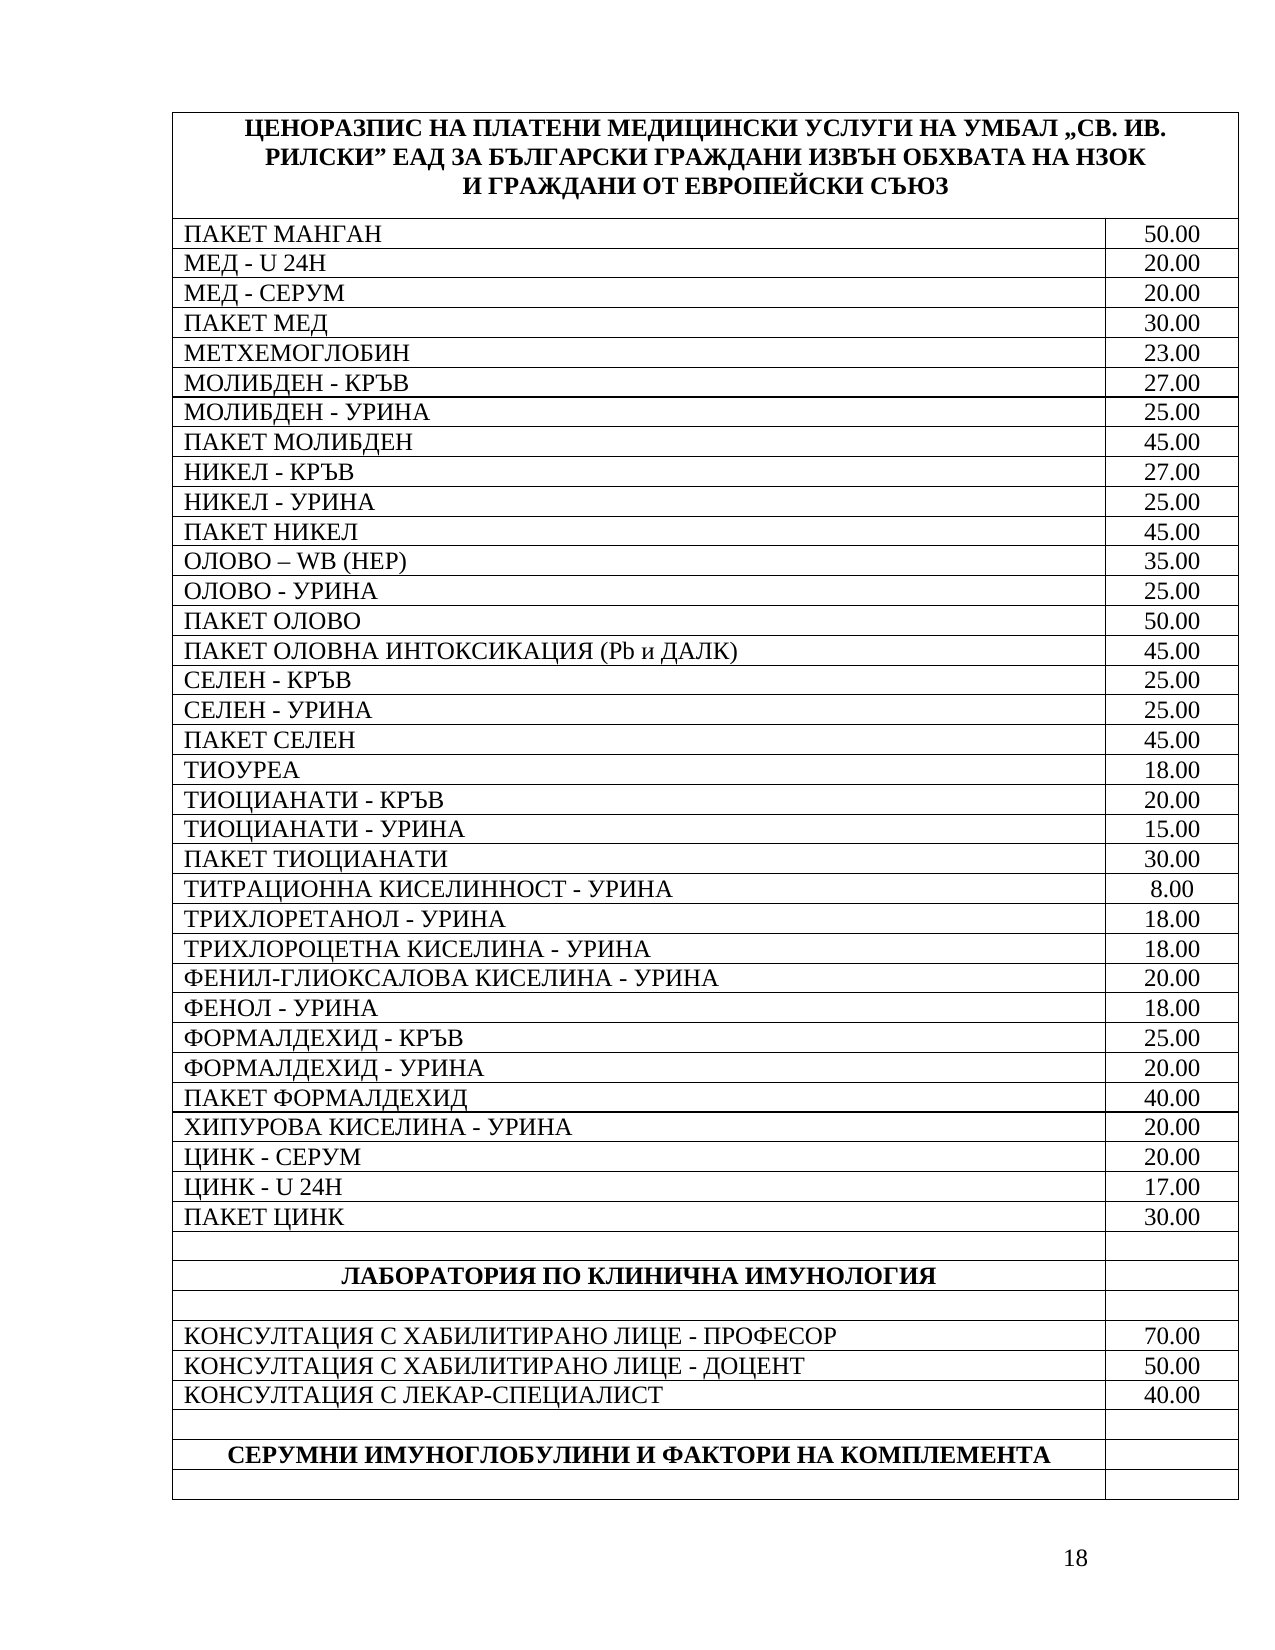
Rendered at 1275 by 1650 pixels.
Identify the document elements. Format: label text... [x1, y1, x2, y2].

table_cell 25.00 [1106, 666, 1238, 694]
table_cell МОЛИБДЕН - КРЪВ [173, 368, 1105, 396]
table_cell ТИОЦИАНАТИ - УРИНА [173, 815, 1105, 843]
table_cell 18.00 [1106, 904, 1238, 933]
table_cell СЕЛЕН - КРЪВ [173, 666, 1105, 694]
table_cell [1106, 1470, 1238, 1499]
table_cell СЕРУМНИ ИМУНОГЛОБУЛИНИ И ФАКТОРИ НА КОМПЛЕМЕНТА [173, 1440, 1105, 1469]
table_cell 25.00 [1106, 576, 1238, 605]
table_cell НИКЕЛ - КРЪВ [173, 457, 1105, 486]
table_cell 18.00 [1106, 993, 1238, 1022]
table_cell ФОРМАЛДЕХИД - УРИНА [173, 1053, 1105, 1082]
table_cell ПАКЕТ МЕД [173, 308, 1105, 337]
table_cell [1106, 1410, 1238, 1439]
table_cell ЛАБОРАТОРИЯ ПО КЛИНИЧНА ИМУНОЛОГИЯ [173, 1261, 1105, 1290]
table_cell [1106, 1440, 1238, 1469]
table_cell ТИТРАЦИОННА КИСЕЛИННОСТ - УРИНА [173, 874, 1105, 903]
table_cell 25.00 [1106, 1023, 1238, 1052]
table_cell МЕД - СЕРУМ [173, 278, 1105, 307]
table_cell ТИОЦИАНАТИ - КРЪВ [173, 785, 1105, 813]
table_cell ТРИХЛОРОЦЕТНА КИСЕЛИНА - УРИНА [173, 934, 1105, 962]
table_cell КОНСУЛТАЦИЯ С ХАБИЛИТИРАНО ЛИЦЕ - ДОЦЕНТ [173, 1351, 1105, 1379]
table_cell 25.00 [1106, 398, 1238, 426]
table_cell ЦИНК - U 24H [173, 1172, 1105, 1201]
table_cell 20.00 [1106, 278, 1238, 307]
table_cell 27.00 [1106, 368, 1238, 396]
table_cell 50.00 [1106, 606, 1238, 635]
table_cell 8.00 [1106, 874, 1238, 903]
table_cell 27.00 [1106, 457, 1238, 486]
table_cell 15.00 [1106, 815, 1238, 843]
table_cell 20.00 [1106, 249, 1238, 277]
table_cell 40.00 [1106, 1083, 1238, 1111]
table_cell 25.00 [1106, 487, 1238, 516]
table_cell МОЛИБДЕН - УРИНА [173, 398, 1105, 426]
table_cell 23.00 [1106, 338, 1238, 367]
table_cell [173, 1410, 1105, 1439]
table_cell ПАКЕТ НИКЕЛ [173, 517, 1105, 545]
table_cell [173, 1232, 1105, 1260]
table_cell 45.00 [1106, 725, 1238, 754]
table_header ЦЕНОРАЗПИС НА ПЛАТЕНИ МЕДИЦИНСКИ УСЛУГИ НА УМБАЛ „СВ. ИВ. РИЛСКИ” ЕАД ЗА БЪЛГАРСКИ ГРАЖДАНИ ИЗВЪН ОБХВАТА НА НЗОК И ГРАЖДАНИ ОТ ЕВРОПЕЙСКИ СЪЮЗ [173, 113, 1238, 218]
table_cell МЕТХЕМОГЛОБИН [173, 338, 1105, 367]
table_cell 25.00 [1106, 695, 1238, 724]
table_cell 40.00 [1106, 1381, 1238, 1409]
table_cell КОНСУЛТАЦИЯ С ХАБИЛИТИРАНО ЛИЦЕ - ПРОФЕСОР [173, 1321, 1105, 1350]
table_cell 20.00 [1106, 785, 1238, 813]
table_cell ФЕНИЛ-ГЛИОКСАЛОВА КИСЕЛИНА - УРИНА [173, 964, 1105, 992]
table_cell ХИПУРОВА КИСЕЛИНА - УРИНА [173, 1113, 1105, 1141]
table_cell НИКЕЛ - УРИНА [173, 487, 1105, 516]
table_cell 50.00 [1106, 1351, 1238, 1379]
table_cell 20.00 [1106, 1053, 1238, 1082]
table_cell ФОРМАЛДЕХИД - КРЪВ [173, 1023, 1105, 1052]
table_cell 45.00 [1106, 636, 1238, 664]
table_cell ПАКЕТ ОЛОВО [173, 606, 1105, 635]
table_cell ПАКЕТ ФОРМАЛДЕХИД [173, 1083, 1105, 1111]
table_cell 20.00 [1106, 1113, 1238, 1141]
table_cell ПАКЕТ ТИОЦИАНАТИ [173, 844, 1105, 873]
table_cell МЕД - U 24H [173, 249, 1105, 277]
table_cell 35.00 [1106, 546, 1238, 575]
table_cell КОНСУЛТАЦИЯ С ЛЕКАР-СПЕЦИАЛИСТ [173, 1381, 1105, 1409]
table_cell ПАКЕТ ОЛОВНА ИНТОКСИКАЦИЯ (Pb и ДАЛК) [173, 636, 1105, 664]
table_cell ОЛОВО - УРИНА [173, 576, 1105, 605]
table_cell ПАКЕТ МАНГАН [173, 219, 1105, 247]
table_cell 17.00 [1106, 1172, 1238, 1201]
table_cell ПАКЕТ МОЛИБДЕН [173, 427, 1105, 456]
table_cell ТИОУРЕА [173, 755, 1105, 784]
table_cell [1106, 1291, 1238, 1320]
table_cell 20.00 [1106, 1142, 1238, 1171]
table_cell ТРИХЛОРЕТАНОЛ - УРИНА [173, 904, 1105, 933]
table_cell 20.00 [1106, 964, 1238, 992]
table_cell [173, 1291, 1105, 1320]
table_cell 30.00 [1106, 308, 1238, 337]
table_cell ПАКЕТ ЦИНК [173, 1202, 1105, 1231]
table_cell ОЛОВО – WB (HEP) [173, 546, 1105, 575]
table_cell 45.00 [1106, 517, 1238, 545]
table_cell 45.00 [1106, 427, 1238, 456]
table_cell 30.00 [1106, 844, 1238, 873]
table_cell СЕЛЕН - УРИНА [173, 695, 1105, 724]
table_cell 30.00 [1106, 1202, 1238, 1231]
table_cell ФЕНОЛ - УРИНА [173, 993, 1105, 1022]
table_cell ПАКЕТ СЕЛЕН [173, 725, 1105, 754]
table_cell 18.00 [1106, 755, 1238, 784]
table_cell [1106, 1261, 1238, 1290]
table_cell 50.00 [1106, 219, 1238, 247]
table_cell 18.00 [1106, 934, 1238, 962]
table_cell [1106, 1232, 1238, 1260]
table_cell ЦИНК - СЕРУМ [173, 1142, 1105, 1171]
table_cell 70.00 [1106, 1321, 1238, 1350]
table_cell [173, 1470, 1105, 1499]
